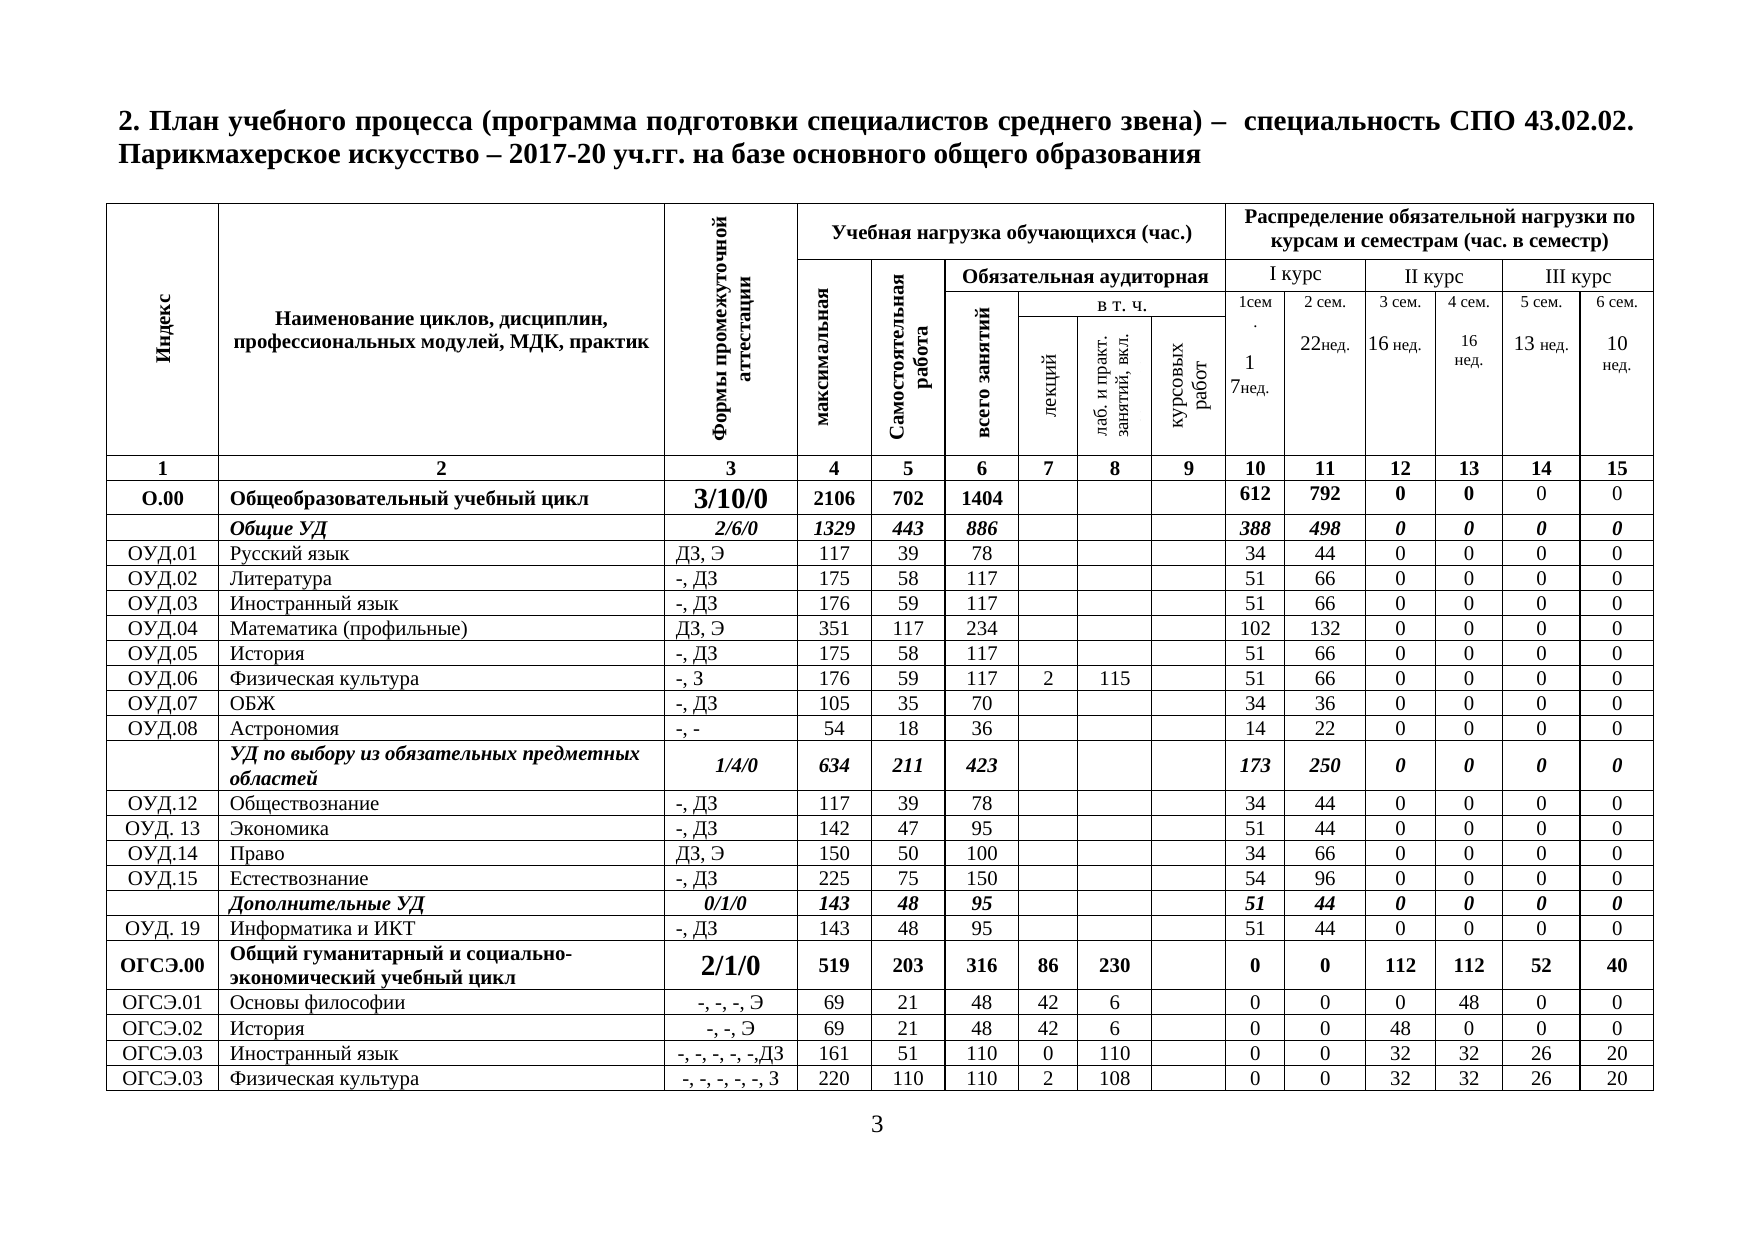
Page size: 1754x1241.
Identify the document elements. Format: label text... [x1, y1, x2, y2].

table_cell [1152, 515, 1225, 539]
table_cell 44 [1285, 816, 1365, 840]
table_cell 42 [1019, 990, 1077, 1014]
table_cell 225 [798, 866, 871, 890]
table_cell 2 [1019, 1066, 1077, 1090]
table_cell 8 [1078, 456, 1151, 480]
table_cell УД по выбору из обязательных предметных областей [219, 741, 664, 789]
table_cell [1152, 816, 1225, 840]
table_cell Общие УД [219, 515, 664, 539]
table_cell Дополнительные УД [219, 891, 664, 915]
table_cell 0 [1503, 1015, 1579, 1039]
table_cell 0 [1226, 941, 1284, 989]
table_cell ОГСЭ.00 [107, 941, 218, 989]
table_cell 0 [1436, 515, 1502, 539]
table_cell 0 [1366, 716, 1435, 740]
table_cell -, ДЗ [665, 691, 797, 715]
table_cell 143 [798, 891, 871, 915]
table_cell [1019, 891, 1077, 915]
table_cell 11 [1285, 456, 1365, 480]
table_cell 0 [1581, 791, 1653, 814]
table_cell 2106 [798, 481, 871, 514]
table_cell Математика (профильные) [219, 616, 664, 640]
table_cell 2 [219, 456, 664, 480]
table_cell 115 [1078, 666, 1151, 690]
table_cell 0 [1285, 1041, 1365, 1064]
table_cell [1078, 816, 1151, 840]
table_cell 0 [1226, 1041, 1284, 1064]
table_cell 110 [872, 1066, 944, 1090]
table_cell [1019, 691, 1077, 715]
table_cell 0 [1436, 616, 1502, 640]
table_cell [1019, 566, 1077, 590]
table_cell 78 [946, 541, 1018, 564]
table_cell 44 [1285, 891, 1365, 915]
table_cell 32 [1436, 1066, 1502, 1090]
table_cell 48 [1366, 1015, 1435, 1039]
table_cell 40 [1581, 941, 1653, 989]
table_cell 0 [1285, 990, 1365, 1014]
table_cell лекций [1019, 317, 1077, 455]
table_cell 26 [1503, 1066, 1579, 1090]
table_cell 0 [1366, 866, 1435, 890]
table_cell 34 [1226, 691, 1284, 715]
table_cell лаб. и практ. занятий, вкл. семинары [1078, 317, 1151, 455]
table_cell 1сем. 17нед. [1226, 292, 1284, 455]
table_cell 117 [946, 591, 1018, 615]
table_cell 117 [946, 566, 1018, 590]
table_cell 175 [798, 566, 871, 590]
table_cell [1152, 716, 1225, 740]
table_cell 51 [1226, 816, 1284, 840]
table_cell 6 [946, 456, 1018, 480]
table_header Индекс [107, 204, 218, 455]
table_cell 0 [1581, 741, 1653, 789]
table_cell 0 [1581, 866, 1653, 890]
table_cell [1152, 866, 1225, 890]
table_cell [1019, 916, 1077, 940]
table_cell 0 [1436, 691, 1502, 715]
table_cell 95 [946, 916, 1018, 940]
table_cell 886 [946, 515, 1018, 539]
table_cell 102 [1226, 616, 1284, 640]
table_cell 0 [1366, 841, 1435, 865]
table_cell 0 [1581, 990, 1653, 1014]
table_cell ОУД.07 [107, 691, 218, 715]
table_cell 100 [946, 841, 1018, 865]
table_cell 0 [1503, 916, 1579, 940]
table_cell [1078, 566, 1151, 590]
table_cell 0 [1366, 591, 1435, 615]
table_cell 0 [1226, 1066, 1284, 1090]
table_cell -, ДЗ [665, 916, 797, 940]
table_cell всего занятий [946, 292, 1018, 455]
table_cell [1078, 916, 1151, 940]
table_cell курсовых работ (проектов) [1152, 317, 1225, 455]
table_cell [107, 891, 218, 915]
table_cell ОУД.04 [107, 616, 218, 640]
table_cell 14 [1503, 456, 1579, 480]
table_cell 0 [1366, 891, 1435, 915]
table_cell ОУД. 13 [107, 816, 218, 840]
table_cell Обществознание [219, 791, 664, 814]
table_cell 48 [946, 1015, 1018, 1039]
table_cell [1078, 866, 1151, 890]
table_cell 0 [1436, 566, 1502, 590]
table_cell -, -, -, -, -, З [665, 1066, 797, 1090]
table_cell [1152, 990, 1225, 1014]
table_cell [1152, 741, 1225, 789]
table_cell ОУД.15 [107, 866, 218, 890]
table_cell ОБЖ [219, 691, 664, 715]
table_cell 0 [1503, 481, 1579, 514]
table_cell -, ДЗ [665, 816, 797, 840]
table_cell 0 [1503, 515, 1579, 539]
table_cell [1152, 591, 1225, 615]
table_cell 1404 [946, 481, 1018, 514]
table_cell 105 [798, 691, 871, 715]
table_cell 95 [946, 891, 1018, 915]
table_cell Естествознание [219, 866, 664, 890]
table_cell 0 [1581, 591, 1653, 615]
table_cell 176 [798, 666, 871, 690]
table_cell в т. ч. [1019, 292, 1225, 316]
table_cell 0 [1436, 916, 1502, 940]
table_cell 51 [872, 1041, 944, 1064]
table_cell ОУД.02 [107, 566, 218, 590]
table_cell 0 [1581, 691, 1653, 715]
table_cell 0 [1436, 591, 1502, 615]
table_cell [1019, 515, 1077, 539]
table_cell 117 [798, 791, 871, 814]
table_cell 75 [872, 866, 944, 890]
table_cell 58 [872, 641, 944, 665]
table_cell 0 [1366, 816, 1435, 840]
table_cell Физическая культура [219, 666, 664, 690]
table_cell 0 [1366, 515, 1435, 539]
table_cell ОГСЭ.02 [107, 1015, 218, 1039]
table_cell 0 [1581, 641, 1653, 665]
table_cell [1152, 481, 1225, 514]
table_cell [1152, 541, 1225, 564]
table_cell 0 [1436, 641, 1502, 665]
table_cell 22 [1285, 716, 1365, 740]
table_cell 0 [1581, 841, 1653, 865]
table_cell 0 [1581, 666, 1653, 690]
table_cell 58 [872, 566, 944, 590]
table_cell 0 [1581, 616, 1653, 640]
table_cell Иностранный язык [219, 1041, 664, 1064]
table_cell 2 [1019, 666, 1077, 690]
table_cell ОУД.12 [107, 791, 218, 814]
table_cell 12 [1366, 456, 1435, 480]
table_cell 351 [798, 616, 871, 640]
table_cell Основы философии [219, 990, 664, 1014]
table_cell ОГСЭ.03 [107, 1066, 218, 1090]
table_cell 0 [1436, 1015, 1502, 1039]
table_cell 66 [1285, 666, 1365, 690]
table_cell Самостоятельная работа [872, 260, 944, 455]
text 2. План учебного процесса (программа подготовки специалистов среднего звена) – специальность СПО 43.02.02. Парикмахерское искусство – 2017-20 уч.гг. на базе основного общего образования [118, 103, 1636, 170]
table_cell 6 [1078, 990, 1151, 1014]
table_cell -, ДЗ [665, 566, 797, 590]
table_cell 5 [872, 456, 944, 480]
table_cell [1078, 741, 1151, 789]
table_cell 32 [1436, 1041, 1502, 1064]
table_cell ОУД. 19 [107, 916, 218, 940]
table_cell 39 [872, 541, 944, 564]
table_cell 1/4/0 [665, 741, 797, 789]
table_cell 1329 [798, 515, 871, 539]
table_cell Общий гуманитарный и социально-экономический учебный цикл [219, 941, 664, 989]
table_cell [1078, 841, 1151, 865]
table_cell 0 [1503, 816, 1579, 840]
table_cell 0 [1503, 866, 1579, 890]
table_cell 69 [798, 990, 871, 1014]
table_cell 203 [872, 941, 944, 989]
table_cell 0 [1503, 591, 1579, 615]
table_cell ОУД.06 [107, 666, 218, 690]
table_cell 634 [798, 741, 871, 789]
table_cell [1152, 666, 1225, 690]
table_cell 48 [872, 916, 944, 940]
table_cell 0 [1581, 891, 1653, 915]
table_cell 59 [872, 591, 944, 615]
table_cell 48 [946, 990, 1018, 1014]
table_cell 69 [798, 1015, 871, 1039]
table_cell 0 [1503, 566, 1579, 590]
table_cell [1152, 691, 1225, 715]
table_cell 388 [1226, 515, 1284, 539]
table_cell 21 [872, 990, 944, 1014]
table_cell [1019, 716, 1077, 740]
table_cell 612 [1226, 481, 1284, 514]
table_cell [1019, 616, 1077, 640]
table_cell 211 [872, 741, 944, 789]
table_cell 702 [872, 481, 944, 514]
table_cell 220 [798, 1066, 871, 1090]
table_cell 150 [798, 841, 871, 865]
table_cell [1078, 481, 1151, 514]
table_cell 4 [798, 456, 871, 480]
table_cell 2/1/0 [665, 941, 797, 989]
table_cell -, -, -, -, -,ДЗ [665, 1041, 797, 1064]
table_cell 59 [872, 666, 944, 690]
table_cell [1078, 641, 1151, 665]
table_cell -, ДЗ [665, 641, 797, 665]
table_cell 0 [1581, 916, 1653, 940]
table_cell 44 [1285, 541, 1365, 564]
table_cell 6 сем. 10 нед. [1581, 292, 1653, 455]
table_cell О.00 [107, 481, 218, 514]
table_cell III курс [1503, 260, 1653, 291]
table_cell 0 [1503, 691, 1579, 715]
table_cell 250 [1285, 741, 1365, 789]
table_cell 423 [946, 741, 1018, 789]
table_cell [1078, 691, 1151, 715]
table_cell 47 [872, 816, 944, 840]
table_cell [1019, 481, 1077, 514]
table_cell 86 [1019, 941, 1077, 989]
table_cell 51 [1226, 666, 1284, 690]
table_cell Обязательная аудиторная [946, 260, 1225, 291]
table_cell 117 [946, 641, 1018, 665]
table_cell [1152, 791, 1225, 814]
table_cell 51 [1226, 891, 1284, 915]
table_cell 0 [1436, 741, 1502, 789]
table_cell 0 [1503, 616, 1579, 640]
table_cell 51 [1226, 591, 1284, 615]
table_cell 110 [1078, 1041, 1151, 1064]
table_cell Астрономия [219, 716, 664, 740]
table_cell 34 [1226, 541, 1284, 564]
table_cell 0 [1366, 916, 1435, 940]
table_cell 7 [1019, 456, 1077, 480]
table_cell 0 [1019, 1041, 1077, 1064]
table_cell Право [219, 841, 664, 865]
table_cell 48 [1436, 990, 1502, 1014]
table_cell 44 [1285, 791, 1365, 814]
table_cell 18 [872, 716, 944, 740]
table_cell 0 [1581, 481, 1653, 514]
table_cell 3/10/0 [665, 481, 797, 514]
table_cell ОУД.05 [107, 641, 218, 665]
table_cell 0 [1581, 816, 1653, 840]
table_cell 0 [1436, 816, 1502, 840]
table_cell Литература [219, 566, 664, 590]
table_cell 96 [1285, 866, 1365, 890]
table_cell 0 [1436, 716, 1502, 740]
table_cell [1019, 741, 1077, 789]
table_cell ОУД.03 [107, 591, 218, 615]
table_cell 50 [872, 841, 944, 865]
table_cell 32 [1366, 1041, 1435, 1064]
table_cell 36 [946, 716, 1018, 740]
table_cell [1078, 716, 1151, 740]
table_cell 51 [1226, 566, 1284, 590]
table_cell 66 [1285, 591, 1365, 615]
table_cell ДЗ, Э [665, 541, 797, 564]
table_cell Общеобразовательный учебный цикл [219, 481, 664, 514]
table_cell [1019, 541, 1077, 564]
table_cell ДЗ, Э [665, 841, 797, 865]
table_cell [1152, 1066, 1225, 1090]
table_cell 519 [798, 941, 871, 989]
table_cell Иностранный язык [219, 591, 664, 615]
table_cell 110 [946, 1066, 1018, 1090]
table_header Распределение обязательной нагрузки по курсам и семестрам (час. в семестр) [1226, 204, 1653, 259]
table_cell [1152, 841, 1225, 865]
table_cell 112 [1436, 941, 1502, 989]
table_cell 0 [1366, 616, 1435, 640]
table_cell [1078, 541, 1151, 564]
table_cell 2/6/0 [665, 515, 797, 539]
table_cell 117 [946, 666, 1018, 690]
table_cell 34 [1226, 841, 1284, 865]
table_cell 39 [872, 791, 944, 814]
table_cell 230 [1078, 941, 1151, 989]
table_header Формы промежуточной аттестации [665, 204, 797, 455]
table_cell максимальная [798, 260, 871, 455]
table_cell [1078, 891, 1151, 915]
table_cell 0 [1436, 666, 1502, 690]
table_cell 0 [1366, 541, 1435, 564]
table_cell [1152, 891, 1225, 915]
table_cell ОГСЭ.03 [107, 1041, 218, 1064]
table_cell [1078, 591, 1151, 615]
table_cell 0 [1503, 841, 1579, 865]
table_cell -, -, Э [665, 1015, 797, 1039]
table_cell 70 [946, 691, 1018, 715]
table_cell 117 [872, 616, 944, 640]
table_cell II курс [1366, 260, 1502, 291]
table_cell 0 [1503, 990, 1579, 1014]
table_cell 0 [1503, 716, 1579, 740]
table_cell 6 [1078, 1015, 1151, 1039]
table_cell [107, 515, 218, 539]
table_cell Экономика [219, 816, 664, 840]
table_cell 112 [1366, 941, 1435, 989]
table_cell 0 [1503, 891, 1579, 915]
table_cell 0 [1366, 666, 1435, 690]
table_cell 66 [1285, 841, 1365, 865]
table_cell Физическая культура [219, 1066, 664, 1090]
table_cell 792 [1285, 481, 1365, 514]
table_cell 0 [1581, 515, 1653, 539]
table_cell [1078, 515, 1151, 539]
table_cell ДЗ, Э [665, 616, 797, 640]
table_cell [1019, 816, 1077, 840]
table_cell ОУД.08 [107, 716, 218, 740]
table_cell 52 [1503, 941, 1579, 989]
table_cell 51 [1226, 641, 1284, 665]
table_cell 150 [946, 866, 1018, 890]
table_cell 10 [1226, 456, 1284, 480]
table_cell 0 [1285, 1066, 1365, 1090]
table_cell [1019, 591, 1077, 615]
table_cell 42 [1019, 1015, 1077, 1039]
table_cell 0 [1581, 566, 1653, 590]
table_cell 0 [1436, 866, 1502, 890]
table_cell 3 сем. 16 нед. [1366, 292, 1435, 455]
table_cell 26 [1503, 1041, 1579, 1064]
table_cell [1152, 616, 1225, 640]
table_header Учебная нагрузка обучающихся (час.) [798, 204, 1225, 259]
table_cell [1078, 791, 1151, 814]
table_cell 0 [1436, 481, 1502, 514]
table_cell 51 [1226, 916, 1284, 940]
table_cell 110 [946, 1041, 1018, 1064]
table_cell 108 [1078, 1066, 1151, 1090]
table_cell [1078, 616, 1151, 640]
table_cell 14 [1226, 716, 1284, 740]
table_cell 34 [1226, 791, 1284, 814]
table_cell 9 [1152, 456, 1225, 480]
table_cell ОУД.14 [107, 841, 218, 865]
table_cell 117 [798, 541, 871, 564]
table_cell -, З [665, 666, 797, 690]
table_cell 0 [1503, 666, 1579, 690]
table_cell 0 [1366, 990, 1435, 1014]
table_cell 0 [1285, 941, 1365, 989]
table_cell ОУД.01 [107, 541, 218, 564]
table_cell 0 [1436, 891, 1502, 915]
table_cell [1152, 916, 1225, 940]
table_cell История [219, 641, 664, 665]
table_cell Информатика и ИКТ [219, 916, 664, 940]
table_cell I курс [1226, 260, 1365, 291]
table_cell 48 [872, 891, 944, 915]
table_cell 443 [872, 515, 944, 539]
table_cell 0 [1581, 541, 1653, 564]
table_cell [1019, 791, 1077, 814]
table_cell 54 [1226, 866, 1284, 890]
table_cell [1152, 566, 1225, 590]
table_header Наименование циклов, дисциплин, профессиональных модулей, МДК, практик [219, 204, 664, 455]
table_cell 173 [1226, 741, 1284, 789]
table_cell 95 [946, 816, 1018, 840]
table_cell [107, 741, 218, 789]
table_cell 78 [946, 791, 1018, 814]
table_cell 132 [1285, 616, 1365, 640]
table_cell [1152, 641, 1225, 665]
table_cell 0 [1366, 741, 1435, 789]
table_cell 0 [1436, 791, 1502, 814]
table_cell 161 [798, 1041, 871, 1064]
table_cell [1019, 641, 1077, 665]
table_cell 0 [1503, 741, 1579, 789]
table_cell 0 [1366, 791, 1435, 814]
table_cell 0 [1285, 1015, 1365, 1039]
table_cell 0 [1226, 990, 1284, 1014]
table_cell 66 [1285, 566, 1365, 590]
table_cell 4 сем. 16 нед. [1436, 292, 1502, 455]
table_cell 234 [946, 616, 1018, 640]
table_cell 0 [1366, 641, 1435, 665]
table_cell [1152, 1015, 1225, 1039]
table_cell 20 [1581, 1041, 1653, 1064]
table_cell История [219, 1015, 664, 1039]
table_cell 0 [1436, 841, 1502, 865]
table_cell 20 [1581, 1066, 1653, 1090]
table_cell 0 [1436, 541, 1502, 564]
table_cell 316 [946, 941, 1018, 989]
table_cell 0 [1226, 1015, 1284, 1039]
table_cell 5 сем. 13 нед. [1503, 292, 1579, 455]
table_cell [1152, 941, 1225, 989]
table_cell 0 [1581, 1015, 1653, 1039]
table_cell 44 [1285, 916, 1365, 940]
table_cell 0 [1581, 716, 1653, 740]
table_cell 3 [665, 456, 797, 480]
table_cell 0/1/0 [665, 891, 797, 915]
table_cell 32 [1366, 1066, 1435, 1090]
table_cell 0 [1503, 641, 1579, 665]
table_cell 66 [1285, 641, 1365, 665]
table_cell [1019, 841, 1077, 865]
table_cell -, ДЗ [665, 591, 797, 615]
table_cell ОГСЭ.01 [107, 990, 218, 1014]
table_cell 21 [872, 1015, 944, 1039]
table_cell [1019, 866, 1077, 890]
table_cell 36 [1285, 691, 1365, 715]
table_cell Русский язык [219, 541, 664, 564]
table_cell 54 [798, 716, 871, 740]
table_cell 175 [798, 641, 871, 665]
table_cell 176 [798, 591, 871, 615]
table_cell [1152, 1041, 1225, 1064]
table_cell 2 сем. 22нед. [1285, 292, 1365, 455]
table_cell 1 [107, 456, 218, 480]
table_cell 0 [1503, 541, 1579, 564]
table_cell 498 [1285, 515, 1365, 539]
table_cell 35 [872, 691, 944, 715]
table_cell 142 [798, 816, 871, 840]
table_cell 0 [1366, 691, 1435, 715]
table_cell -, ДЗ [665, 791, 797, 814]
table_cell -, ДЗ [665, 866, 797, 890]
table_cell 15 [1581, 456, 1653, 480]
table_cell 143 [798, 916, 871, 940]
table_cell 13 [1436, 456, 1502, 480]
table_cell 0 [1366, 566, 1435, 590]
table_cell -, - [665, 716, 797, 740]
table_cell -, -, -, Э [665, 990, 797, 1014]
table_cell 0 [1366, 481, 1435, 514]
table_cell 0 [1503, 791, 1579, 814]
